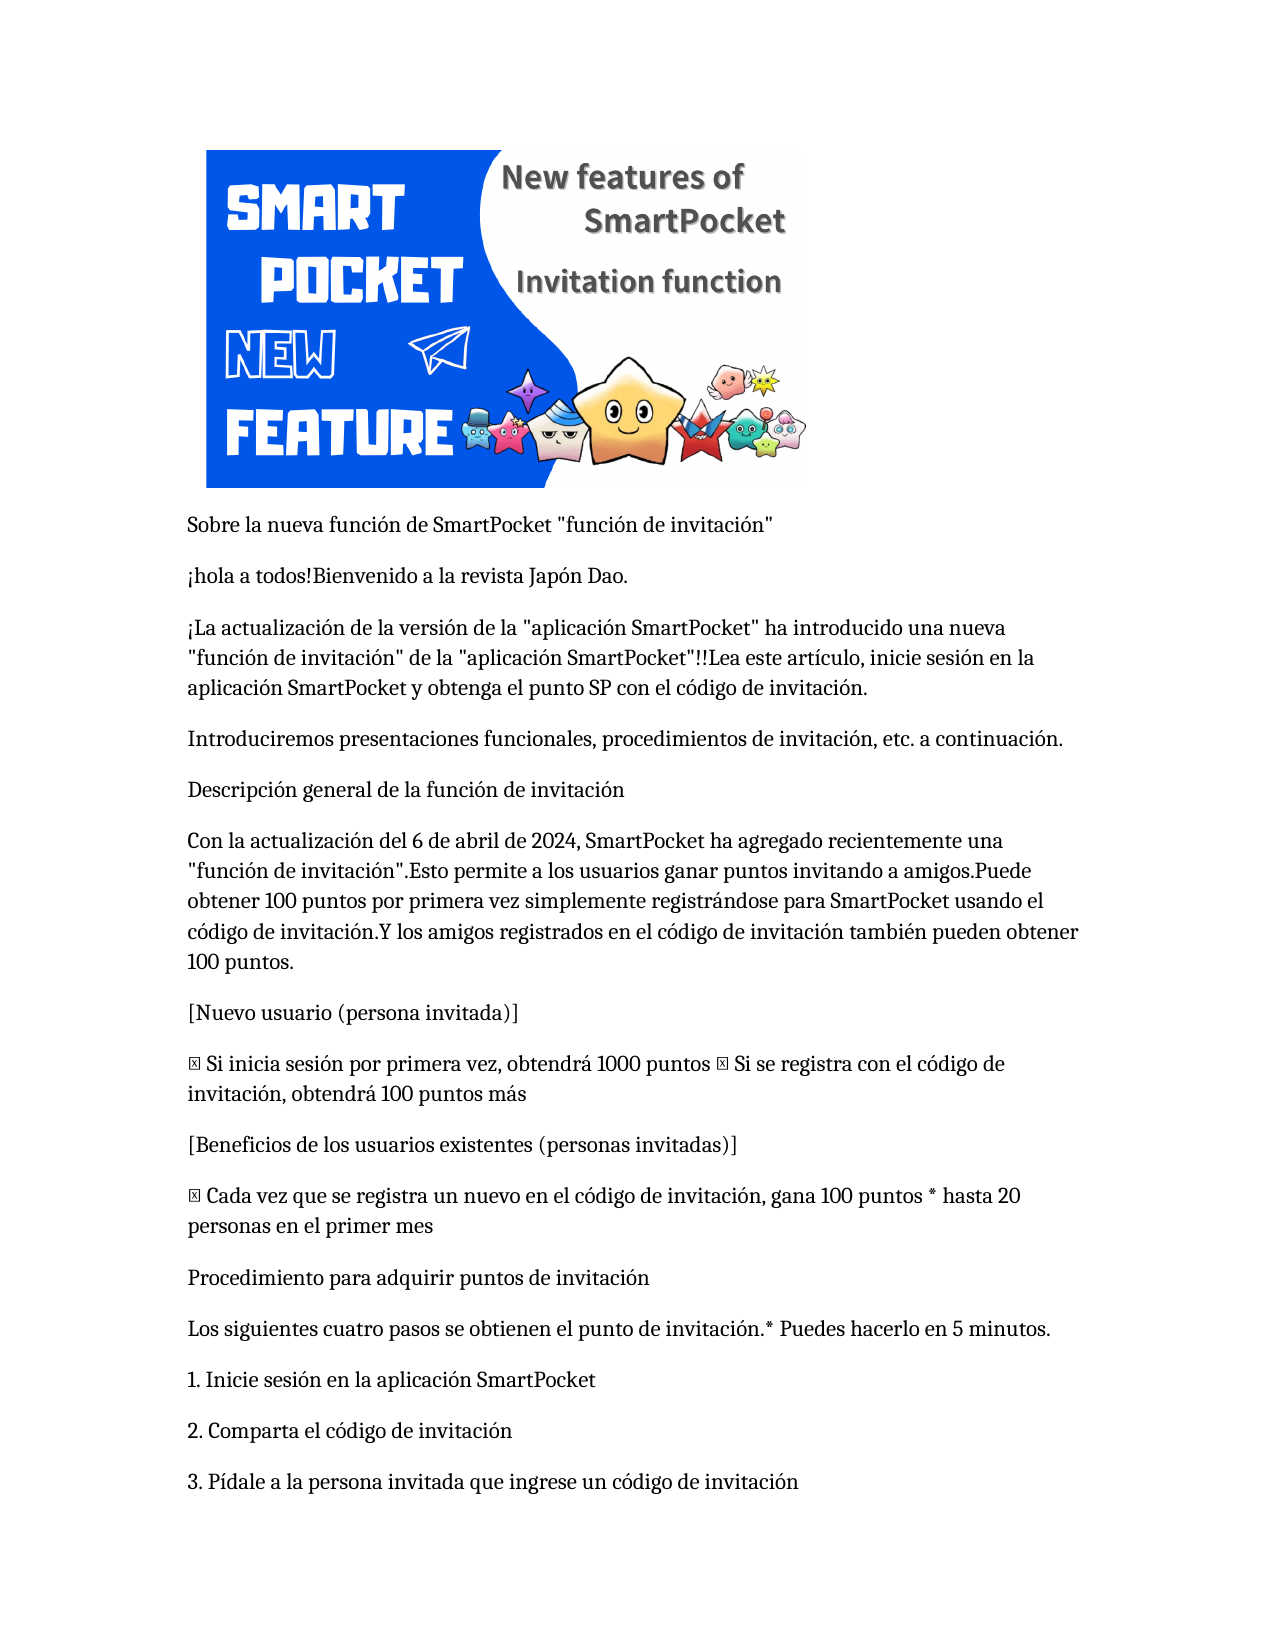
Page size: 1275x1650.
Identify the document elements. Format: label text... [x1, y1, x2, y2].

text ¡hola a todos!Bienvenido a la revista Japón Dao. [187, 563, 1087, 589]
text 3. Pídale a la persona invitada que ingrese un código de invitación [187, 1468, 1087, 1495]
text Con la actualización del 6 de abril de 2024, SmartPocket ha agregado recientemente una "función de invitación".Esto permite a los usuarios ganar puntos invitando a amigos.Puede obtener 100 puntos por primera vez simplemente registrándose para SmartPocket usando el código de invitación.Y los amigos registrados en el código de invitación también pueden obtener 100 puntos. [187, 828, 1087, 975]
text ¡La actualización de la versión de la "aplicación SmartPocket" ha introducido una nueva "función de invitación" de la "aplicación SmartPocket"!!Lea este artículo, inicie sesión en la aplicación SmartPocket y obtenga el punto SP con el código de invitación. [187, 614, 1087, 701]
picture [206, 150, 807, 488]
text Los siguientes cuatro pasos se obtienen el punto de invitación.* Puedes hacerlo en 5 minutos. [187, 1315, 1087, 1342]
text 2. Comparta el código de invitación [187, 1417, 1087, 1444]
text 1. Inicie sesión en la aplicación SmartPocket [187, 1366, 1087, 1393]
text ✅ Si inicia sesión por primera vez, obtendrá 1000 puntos ✅ Si se registra con el código de invitación, obtendrá 100 puntos más [187, 1051, 1087, 1107]
text Procedimiento para adquirir puntos de invitación [187, 1264, 1087, 1291]
text [Nuevo usuario (persona invitada)] [187, 1000, 1087, 1026]
text ✅ Cada vez que se registra un nuevo en el código de invitación, gana 100 puntos * hasta 20 personas en el primer mes [187, 1183, 1087, 1239]
text Sobre la nueva función de SmartPocket "función de invitación" [187, 512, 1087, 538]
text Descripción general de la función de invitación [187, 777, 1087, 803]
text [Beneficios de los usuarios existentes (personas invitadas)] [187, 1132, 1087, 1158]
text Introduciremos presentaciones funcionales, procedimientos de invitación, etc. a continuación. [187, 726, 1087, 752]
